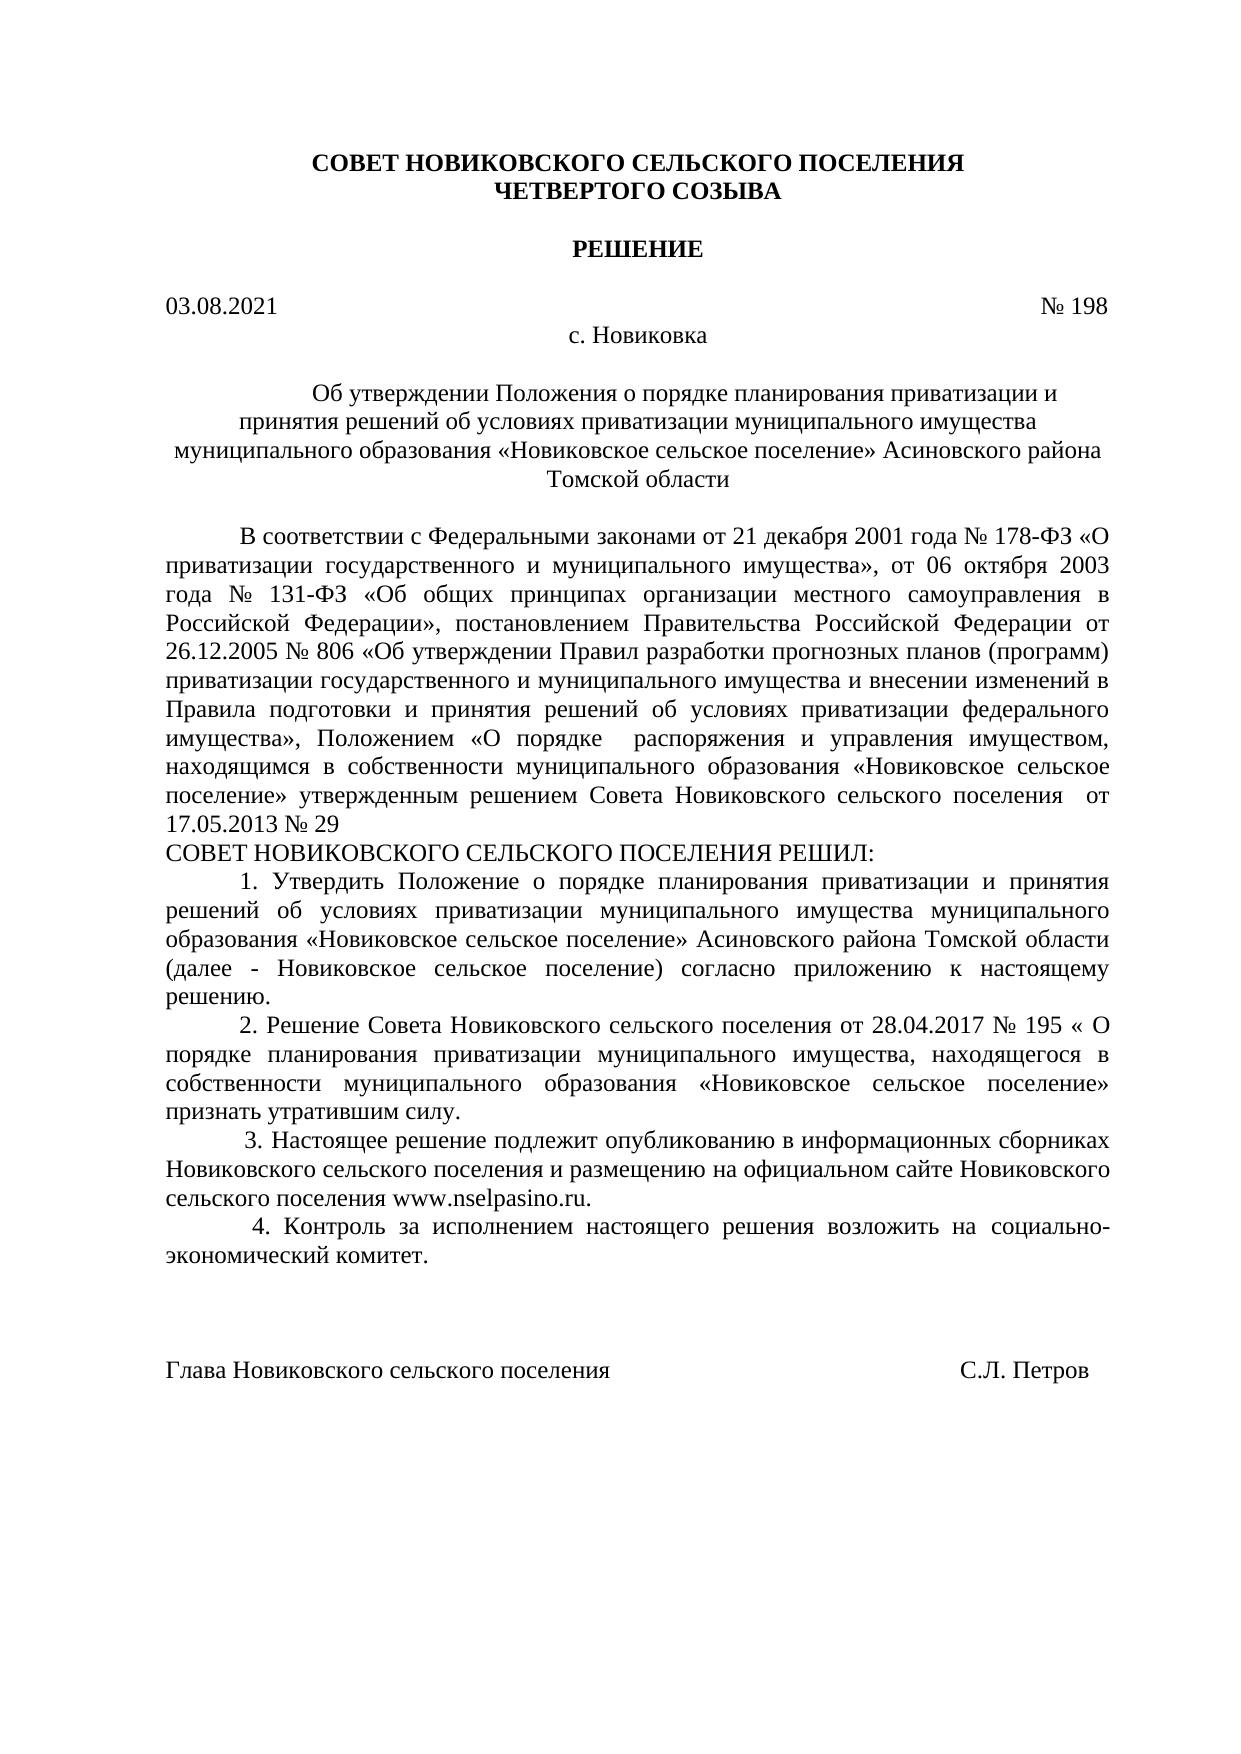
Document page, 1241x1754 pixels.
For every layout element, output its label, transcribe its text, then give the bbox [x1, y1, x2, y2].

text В соответствии с Федеральными законами от 21 декабря 2001 года № 178-ФЗ «О приватизации государственного и муниципального имущества», от 06 октября 2003 года № 131-ФЗ «Об общих принципах организации местного самоуправления в Российской Федерации», постановлением Правительства Российской Федерации от 26.12.2005 № 806 «Об утверждении Правил разработки прогнозных планов (программ) приватизации государственного и муниципального имущества и внесении изменений в Правила подготовки и принятия решений об условиях приватизации федерального имущества», Положением «О порядке распоряжения и управления имуществом, находящимся в собственности муниципального образования «Новиковское сельское поселение» утвержденным решением Совета Новиковского сельского поселения от 17.05.2013 № 29 [165, 521, 1110, 838]
text СОВЕТ НОВИКОВСКОГО СЕЛЬСКОГО ПОСЕЛЕНИЯ [165, 148, 1110, 176]
text с. Новиковка [165, 320, 1110, 349]
text 4. Контроль за исполнением настоящего решения возложить на социально-экономический комитет. [165, 1211, 1110, 1269]
text СОВЕТ НОВИКОВСКОГО СЕЛЬСКОГО ПОСЕЛЕНИЯ РЕШИЛ: [165, 838, 1110, 866]
text 03.08.2021 № 198 [165, 291, 1110, 320]
text РЕШЕНИЕ [165, 234, 1110, 263]
text ЧЕТВЕРТОГО СОЗЫВА [165, 176, 1110, 205]
text Глава Новиковского сельского поселения С.Л. Петров [165, 1355, 1110, 1384]
text 3. Настоящее решение подлежит опубликованию в информационных сборниках Новиковского сельского поселения и размещению на официальном сайте Новиковского сельского поселения www.nselpasino.ru. [165, 1125, 1110, 1211]
text 1. Утвердить Положение о порядке планирования приватизации и принятия решений об условиях приватизации муниципального имущества муниципального образования «Новиковское сельское поселение» Асиновского района Томской области (далее - Новиковское сельское поселение) согласно приложению к настоящему решению. [165, 866, 1110, 1010]
text Об утверждении Положения о порядке планирования приватизации и принятия решений об условиях приватизации муниципального имущества муниципального образования «Новиковское сельское поселение» Асиновского района Томской области [165, 378, 1110, 493]
text 2. Решение Совета Новиковского сельского поселения от 28.04.2017 № 195 « О порядке планирования приватизации муниципального имущества, находящегося в собственности муниципального образования «Новиковское сельское поселение» признать утратившим силу. [165, 1010, 1110, 1125]
